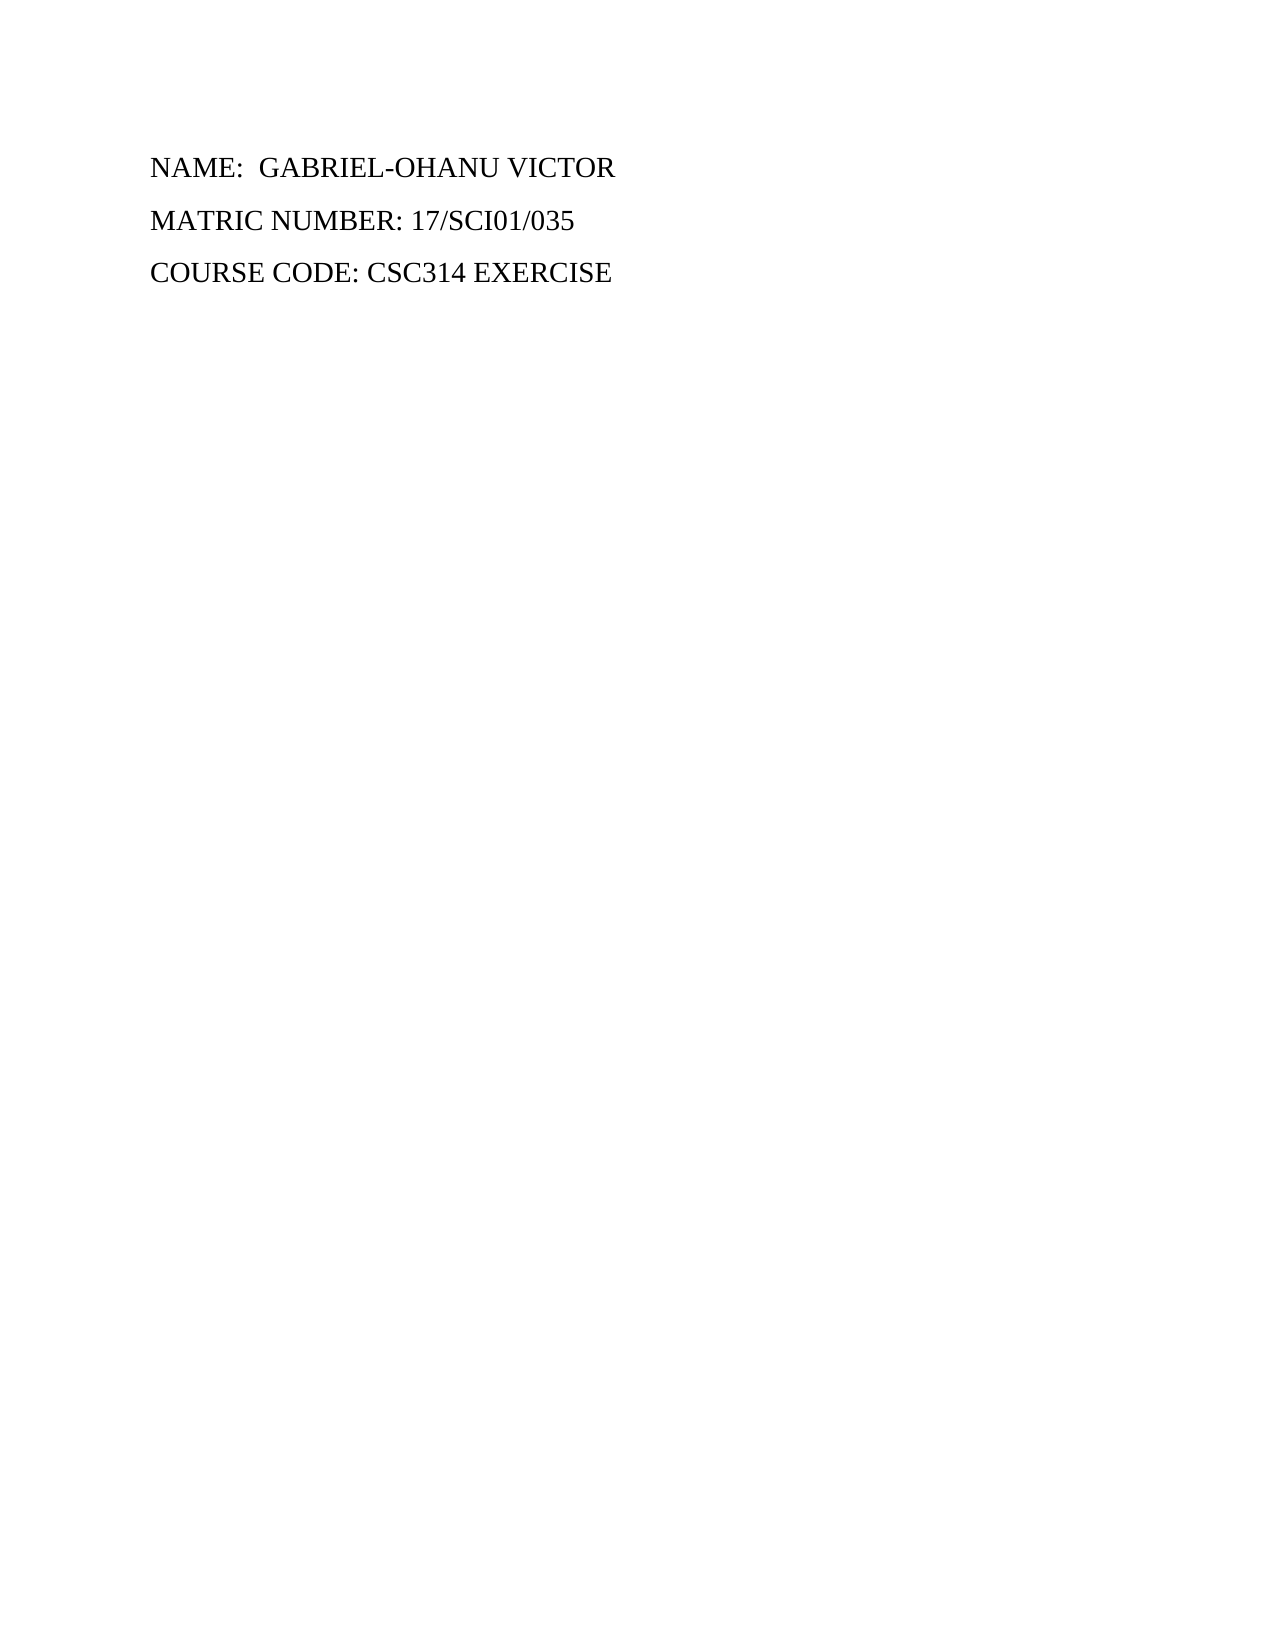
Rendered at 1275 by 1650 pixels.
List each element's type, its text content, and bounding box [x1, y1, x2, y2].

text NAME: GABRIEL-OHANU VICTOR [150, 150, 1125, 183]
text COURSE CODE: CSC314 EXERCISE [150, 256, 1125, 289]
text MATRIC NUMBER: 17/SCI01/035 [150, 203, 1125, 236]
